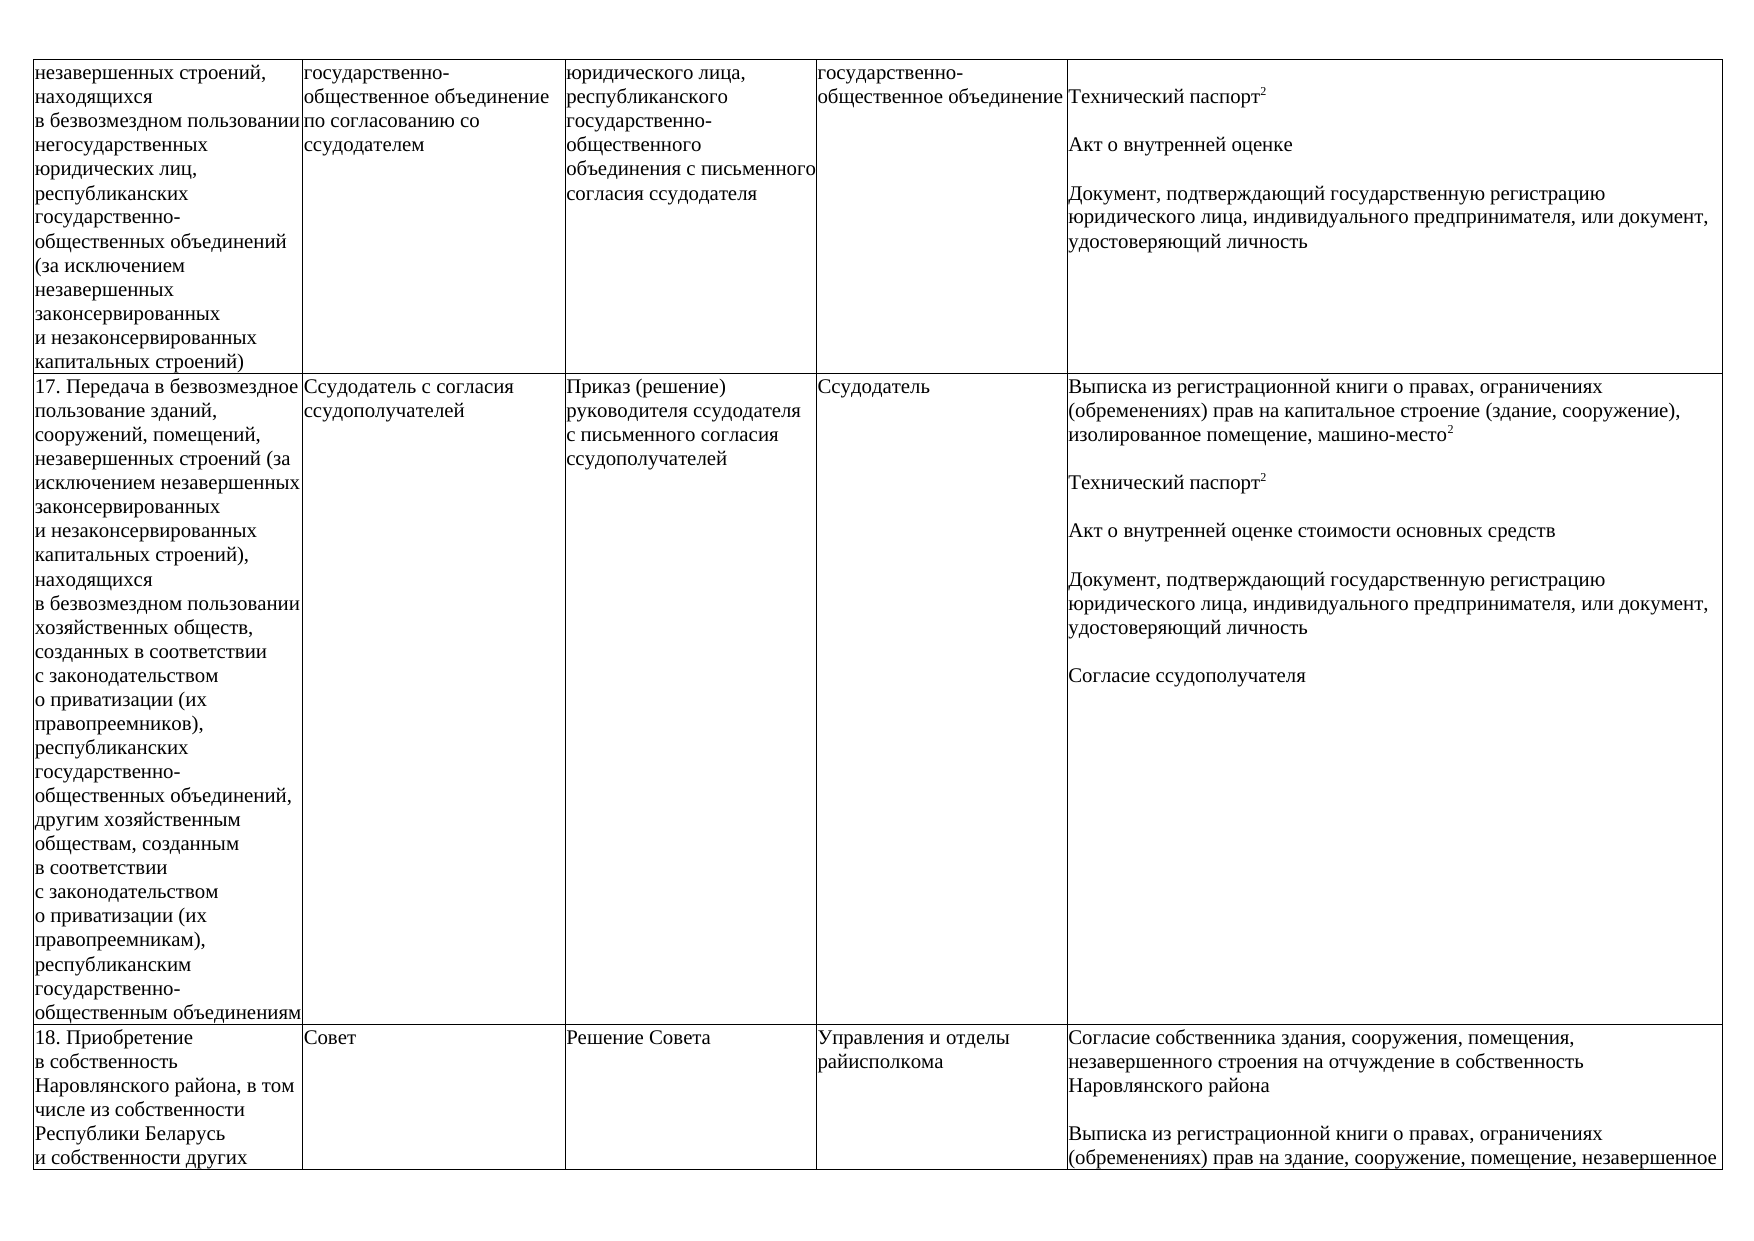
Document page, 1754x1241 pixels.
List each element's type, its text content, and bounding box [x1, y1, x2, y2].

table_cell 17. Передача в безвозмездное пользование зданий, сооружений, помещений, незавершенных строений (за исключением незавершенных законсервированных и незаконсервированных капитальных строений), находящихся в безвозмездном пользовании хозяйственных обществ, созданных в соответствии с законодательством о приватизации (их правопреемников), республиканских государственно-общественных объединений, другим хозяйственным обществам, созданным в соответствии с законодательством о приватизации (их правопреемникам), республиканским государственно-общественным объединениям [34, 374, 302, 1024]
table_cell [34, 1025, 302, 1169]
table_cell Ссудодатель с согласия ссудополучателей [303, 374, 565, 1024]
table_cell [34, 60, 302, 373]
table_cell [1068, 1025, 1722, 1169]
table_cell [566, 60, 816, 373]
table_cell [817, 1025, 1067, 1169]
table_cell Решение Совета [566, 1025, 816, 1169]
table_cell Выписка из регистрационной книги о правах, ограничениях (обременениях) прав на капитальное строение (здание, сооружение), изолированное помещение, машино-место2 Технический паспорт2 Акт о внутренней оценке стоимости основных средств Документ, подтверждающий государственную регистрацию юридического лица, индивидуального предпринимателя, или документ, удостоверяющий личность Согласие ссудополучателя [1068, 374, 1722, 1024]
table_cell Приказ (решение) руководителя ссудодателя с письменного согласия ссудополучателей [566, 374, 816, 1024]
table_cell Ссудодатель [817, 374, 1067, 1024]
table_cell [303, 60, 565, 373]
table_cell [817, 60, 1067, 373]
table_cell Совет [303, 1025, 565, 1169]
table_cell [1068, 60, 1722, 373]
